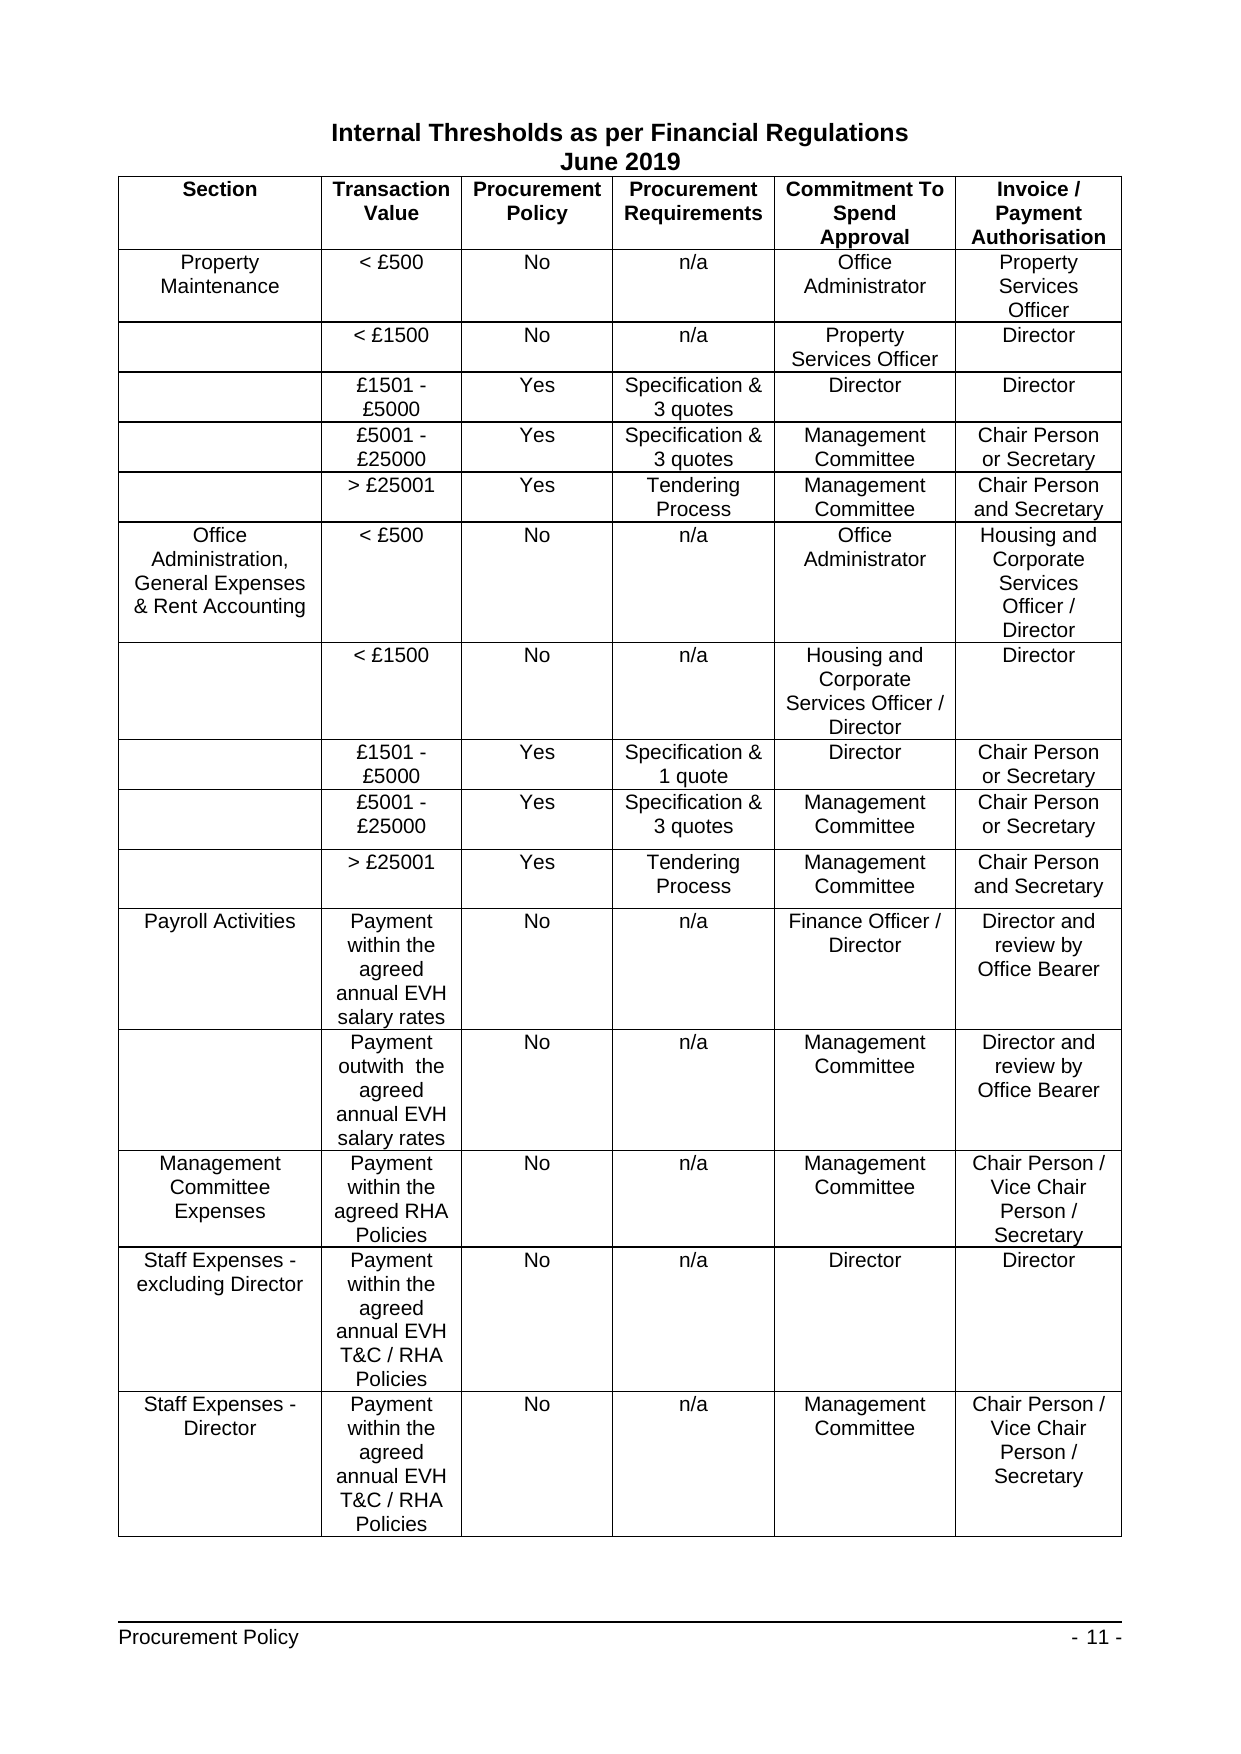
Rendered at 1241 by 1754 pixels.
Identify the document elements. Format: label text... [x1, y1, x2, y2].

table_cell Property Services Officer [775, 323, 955, 371]
table_cell Director [956, 323, 1121, 371]
table_cell Office Administrator [775, 523, 955, 642]
table_cell n/a [613, 643, 774, 739]
table_cell Office Administration, General Expenses & Rent Accounting [119, 523, 321, 642]
table_cell n/a [613, 1248, 774, 1391]
table_cell [119, 373, 321, 421]
table_cell Management Committee [775, 1030, 955, 1149]
table_cell Director [956, 373, 1121, 421]
table_cell n/a [613, 909, 774, 1029]
table_cell < £500 [322, 523, 461, 642]
table_cell £1501 - £5000 [322, 373, 461, 421]
table_cell Yes [462, 473, 612, 521]
table_cell No [462, 250, 612, 321]
text June 2019 [118, 147, 1122, 176]
table_header Section [119, 177, 321, 248]
table_cell Staff Expenses - Director [119, 1392, 321, 1536]
table_cell Management Committee [775, 1392, 955, 1536]
table_cell [119, 740, 321, 789]
table_cell Finance Officer / Director [775, 909, 955, 1029]
table_cell < £1500 [322, 643, 461, 739]
table_cell Payment within the agreed annual EVH T&C / RHA Policies [322, 1392, 461, 1536]
table_cell Payment within the agreed annual EVH salary rates [322, 909, 461, 1029]
table_cell £5001 -£25000 [322, 790, 461, 848]
table_cell Yes [462, 850, 612, 908]
table_header Invoice / Payment Authorisation [956, 177, 1121, 248]
table_cell Yes [462, 373, 612, 421]
table_cell Specification & 3 quotes [613, 790, 774, 848]
table_cell [119, 850, 321, 908]
table_cell Director and review by Office Bearer [956, 909, 1121, 1029]
table_header Transaction Value [322, 177, 461, 248]
table_cell Chair Person and Secretary [956, 850, 1121, 908]
table_cell Office Administrator [775, 250, 955, 321]
table_header Procurement Policy [462, 177, 612, 248]
table_cell £1501 - £5000 [322, 740, 461, 789]
table_cell Yes [462, 740, 612, 789]
table_cell n/a [613, 523, 774, 642]
table_cell < £500 [322, 250, 461, 321]
table_cell Tendering Process [613, 850, 774, 908]
table_cell Management Committee [775, 790, 955, 848]
table_cell [119, 423, 321, 471]
table_header Commitment To Spend Approval [775, 177, 955, 248]
table_cell Staff Expenses - excluding Director [119, 1248, 321, 1391]
table_cell Housing and Corporate Services Officer / Director [775, 643, 955, 739]
table_cell Director [775, 1248, 955, 1391]
table_cell No [462, 1392, 612, 1536]
table_cell Management Committee [775, 423, 955, 471]
table_cell Tendering Process [613, 473, 774, 521]
table_cell Property Services Officer [956, 250, 1121, 321]
table_cell Director [956, 1248, 1121, 1391]
table_cell Specification & 3 quotes [613, 423, 774, 471]
table_cell No [462, 523, 612, 642]
table_cell Payment within the agreed RHA Policies [322, 1151, 461, 1246]
table_cell [119, 323, 321, 371]
table_cell [119, 473, 321, 521]
table_cell Payment within the agreed annual EVH T&C / RHA Policies [322, 1248, 461, 1391]
table_cell No [462, 909, 612, 1029]
table_cell Housing and Corporate Services Officer / Director [956, 523, 1121, 642]
table_cell Property Maintenance [119, 250, 321, 321]
table_cell No [462, 1248, 612, 1391]
table_cell [119, 643, 321, 739]
table_cell [119, 790, 321, 848]
table_cell Yes [462, 423, 612, 471]
table_cell Management Committee [775, 473, 955, 521]
table_cell Payment outwith the agreed annual EVH salary rates [322, 1030, 461, 1149]
table_cell No [462, 1030, 612, 1149]
table_cell n/a [613, 1030, 774, 1149]
table_cell n/a [613, 1151, 774, 1246]
table_cell Chair Person or Secretary [956, 423, 1121, 471]
table_cell Specification & 1 quote [613, 740, 774, 789]
table_cell n/a [613, 1392, 774, 1536]
table_cell Payroll Activities [119, 909, 321, 1029]
table_cell Chair Person or Secretary [956, 790, 1121, 848]
table_cell Chair Person / Vice Chair Person / Secretary [956, 1151, 1121, 1246]
table_cell < £1500 [322, 323, 461, 371]
table_cell Specification & quote [613, 373, 774, 421]
table_cell [119, 1030, 321, 1149]
table_cell Chair Person and Secretary [956, 473, 1121, 521]
table_cell No [462, 643, 612, 739]
table_cell £5001 -£25000 [322, 423, 461, 471]
table_cell Chair Person / Vice Chair Person / Secretary [956, 1392, 1121, 1536]
table_cell No [462, 1151, 612, 1246]
table_cell > £25001 [322, 473, 461, 521]
table_cell Management Committee [775, 850, 955, 908]
table_cell n/a [613, 323, 774, 371]
text Internal Thresholds as per Financial Regulations [118, 118, 1122, 147]
table_cell Director and review by Office Bearer [956, 1030, 1121, 1149]
table_cell Chair Person or Secretary [956, 740, 1121, 789]
table_cell Management Committee Expenses [119, 1151, 321, 1246]
table_cell Yes [462, 790, 612, 848]
table_cell > £25001 [322, 850, 461, 908]
table_cell Management Committee [775, 1151, 955, 1246]
table_cell Director [956, 643, 1121, 739]
table_cell Director [775, 740, 955, 789]
table_cell Director [775, 373, 955, 421]
table_cell n/a [613, 250, 774, 321]
table_cell No [462, 323, 612, 371]
table_header Procurement Requirements [613, 177, 774, 248]
